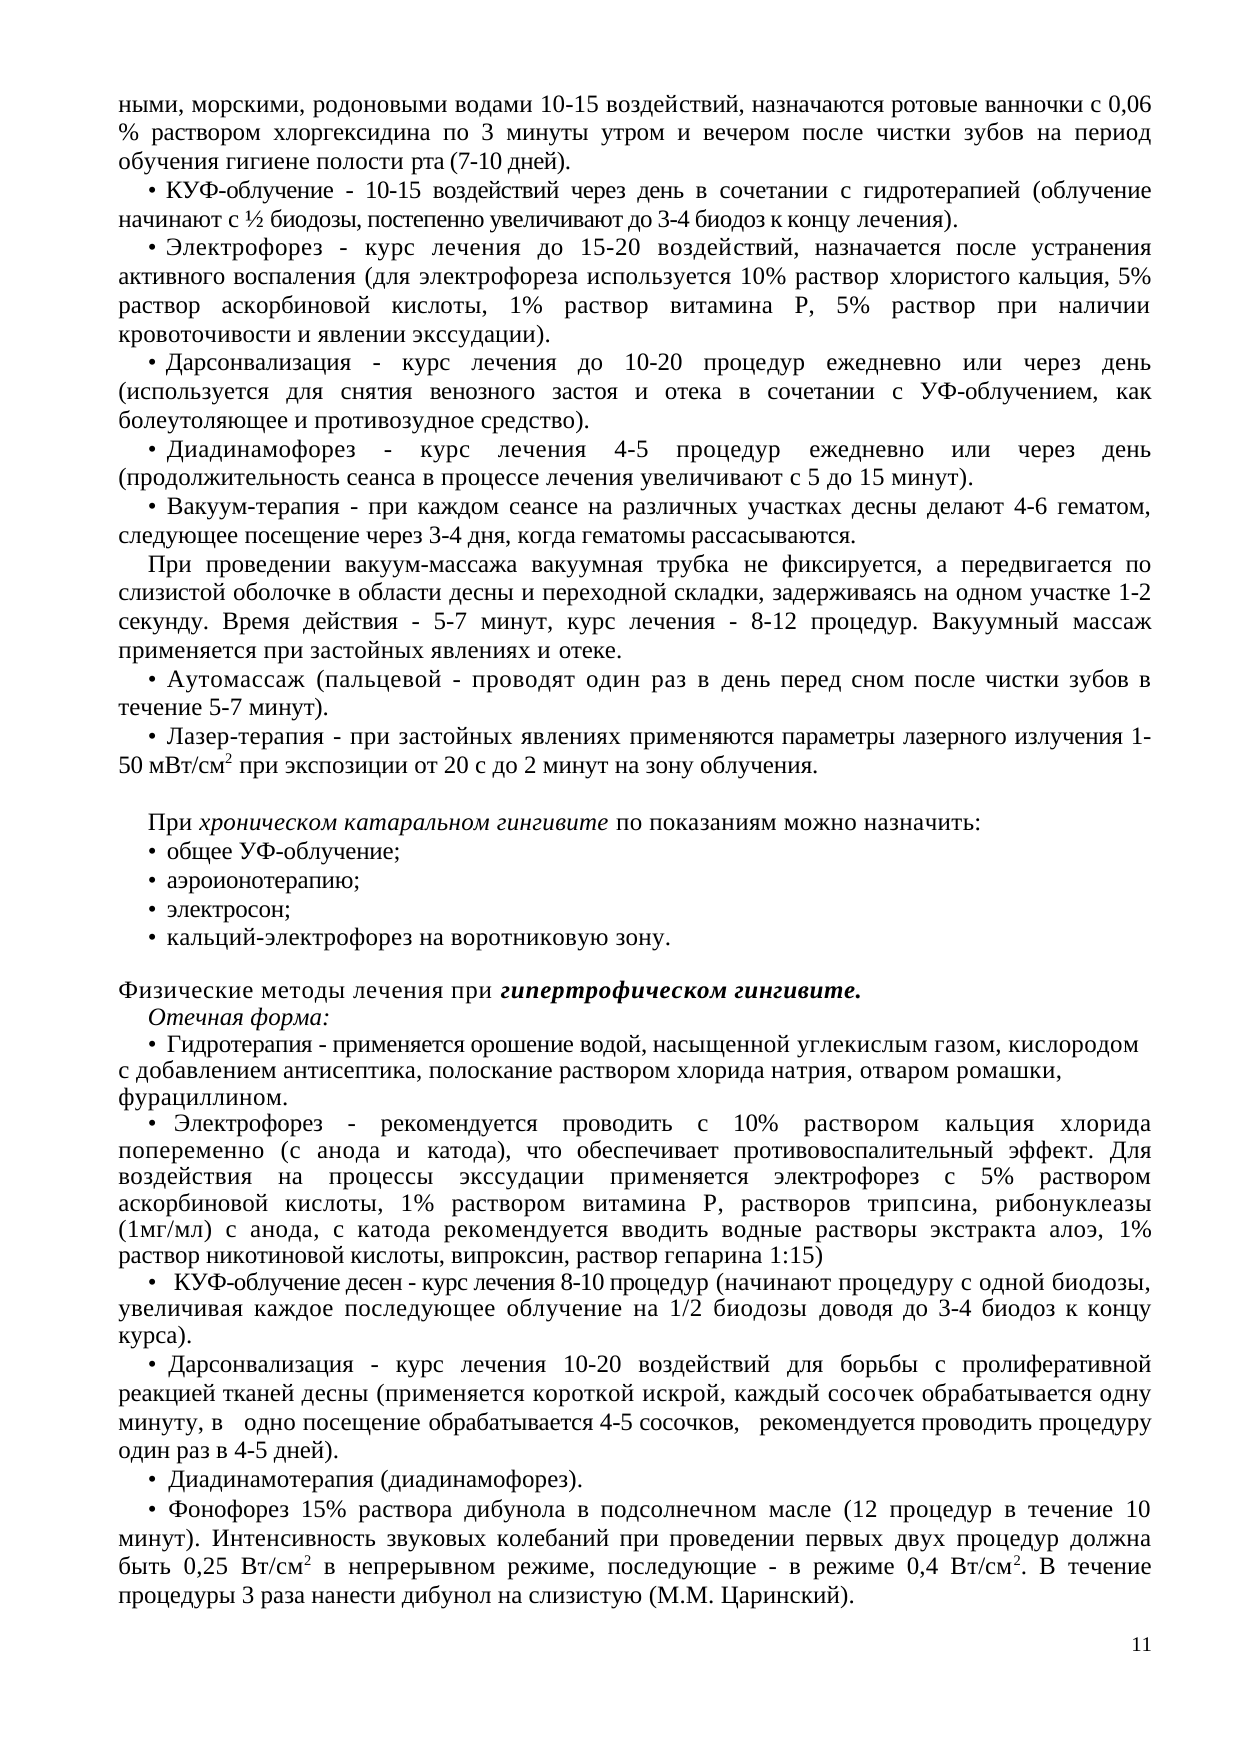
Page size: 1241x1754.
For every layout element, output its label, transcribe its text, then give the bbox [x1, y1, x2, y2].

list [118, 89, 1152, 175]
list Электрофорез - рекомендуется проводить с 10% раствором кальция хлорида попеременно (с анода и катода), что обеспечивает противовоспалительный эффект. Для воздействия на процессы экссудации применяется электрофорез с 5% раствором аскорбиновой кислоты, 1% раствором витамина Р, растворов трипсина, рибонуклеазы (1мг/мл) с анода, с катода рекомендуется вводить водные растворы экстракта алоэ, 1% раствор никотиновой кислоты, випроксин, раствор гепарина 1:15) [118, 1110, 1152, 1269]
list Электрофорез - курс лечения до 15-20 воздействий, назначается после устранения активного воспаления (для электрофореза используется 10% раствор хлористого кальция, 5% раствор аскорбиновой кислоты, 1% раствор витамина Р, 5% раствор при наличии кровоточивости и явлении экссудации). [118, 232, 1152, 347]
list Диадинамотерапия (диадинамофорез). [118, 1464, 1152, 1493]
text При хроническом катаральном гингивите по показаниям можно назначить: [118, 807, 1145, 836]
text Отечная форма: [118, 1004, 1152, 1031]
list Диадинамофорез - курс лечения 4-5 процедур ежедневно или через день (продолжительность сеанса в процессе лечения увеличивают с 5 до 15 минут). [118, 434, 1152, 491]
list Лазер-терапия - при застойных явлениях применяются параметры лазерного излучения 1-50 мВт/см2 при экспозиции от 20 с до 2 минут на зону облучения. [118, 721, 1152, 779]
list Аутомассаж (пальцевой - проводят один раз в день перед сном после чистки зубов в течение 5-7 минут). [118, 664, 1152, 721]
list аэроионотерапию; [118, 865, 1152, 894]
list Дарсонвализация - курс лечения до 10-20 процедур ежедневно или через день (используется для снятия венозного застоя и отека в сочетании с УФ-облучением, как болеутоляющее и противозудное средство). [118, 347, 1152, 434]
list КУФ-облучение - 10-15 воздействий через день в сочетании с гидротерапией (облучение начинают с ½ биодозы, постепенно увеличивают до 3-4 биодоз к концу лечения). [118, 175, 1152, 232]
list Фонофорез 15% раствора дибунола в подсолнечном масле (12 процедур в течение 10 минут). Интенсивность звуковых колебаний при проведении первых двух процедур должна быть 0,25 Вт/см2 в непрерывном режиме, последующие - в режиме 0,4 Вт/см2. В течение процедуры 3 раза нанести дибунол на слизистую (М.М. Царинский). [118, 1494, 1152, 1609]
list КУФ-облучение десен - курс лечения 8-10 процедур (начинают процедуру с одной биодозы, увеличивая каждое последующее облучение на 1/2 биодозы доводя до 3-4 биодоз к концу курса). [118, 1269, 1152, 1348]
text • кальций-электрофорез на воротниковую зону. [118, 922, 1152, 951]
list Дарсонвализация - курс лечения 10-20 воздействий для борьбы с пролиферативной реакцией тканей десны (применяется короткой искрой, каждый сосочек обрабатывается одну минуту, в одно посещение обрабатывается 4-5 сосочков, рекомендуется проводить процедуру один раз в 4-5 дней). [118, 1349, 1152, 1464]
list Вакуум-терапия - при каждом сеансе на различных участках десны делают 4-6 гематом, следующее посещение через 3-4 дня, когда гематомы рассасываются. [118, 491, 1152, 549]
list общее УФ-облучение; [118, 836, 1152, 865]
text При проведении вакуум-массажа вакуумная трубка не фиксируется, а передвигается по слизистой оболочке в области десны и переходной складки, задерживаясь на одном участке 1-2 секунду. Время действия - 5-7 минут, курс лечения - 8-12 процедур. Вакуумный массаж применяется при застойных явлениях и отеке. [118, 549, 1152, 664]
list электросон; [118, 894, 1152, 922]
text • Гидротерапия - применяется орошение водой, насыщенной углекислым газом, кислородом с добавлением антисептика, полоскание раствором хлорида натрия, отваром ромашки, фурациллином. [118, 1031, 1152, 1110]
text Физические методы лечения при гипертрофическом гингивите. [118, 951, 1152, 1004]
